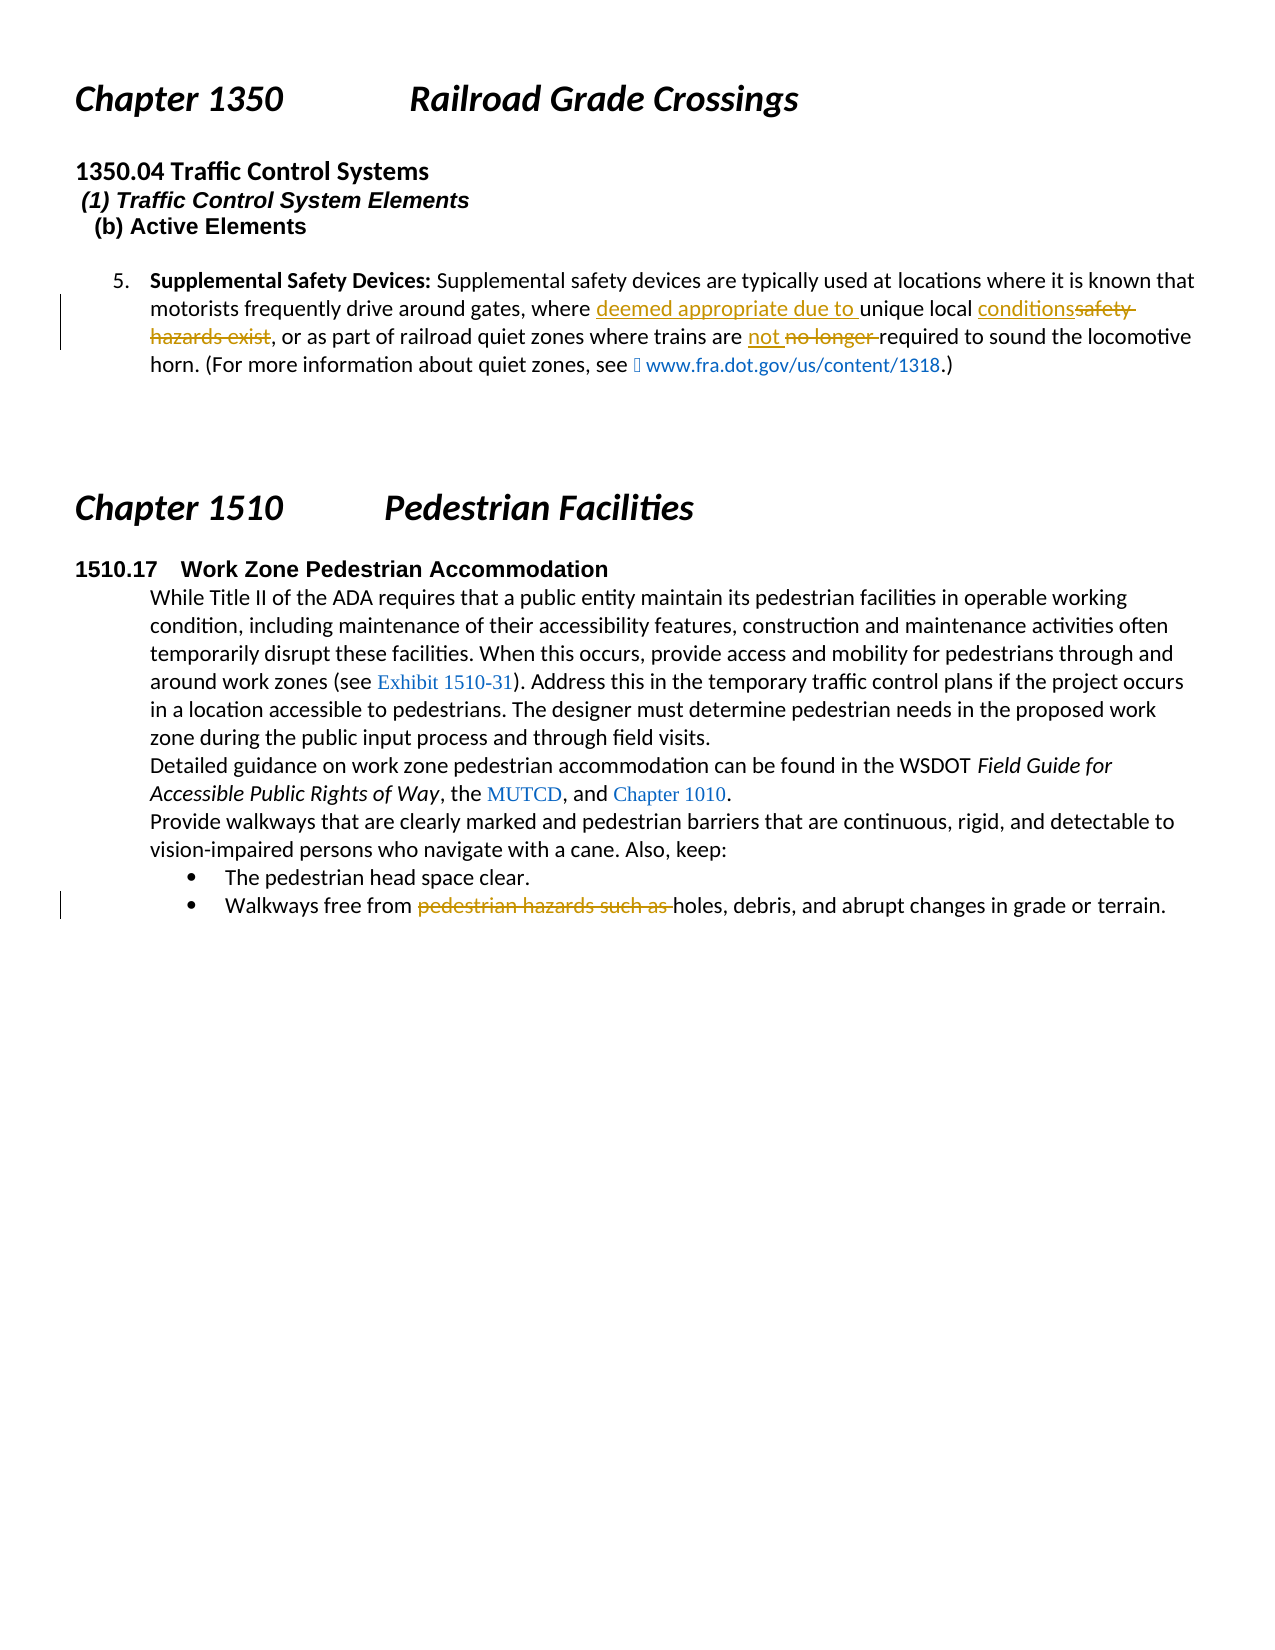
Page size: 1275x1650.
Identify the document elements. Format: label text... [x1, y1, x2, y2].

text While Title II of the ADA requires that a public entity maintain its pedestrian facilities in operable working condition, including maintenance of their accessibility features, construction and maintenance activities often temporarily disrupt these facilities. When this occurs, provide access and mobility for pedestrians through and around work zones (see Exhibit 1510-31). Address this in the temporary traffic control plans if the project occurs in a location accessible to pedestrians. The designer must determine pedestrian needs in the proposed work zone during the public input process and through field visits. [150, 583, 1200, 751]
subtitle Chapter 1510 Pedestrian Facilities [75, 484, 1200, 530]
text The pedestrian head space clear. [187, 863, 1200, 891]
text 5. Supplemental Safety Devices: Supplemental safety devices are typically used at locations where it is known that motorists frequently drive around gates, where unique local , or as part of railroad quiet zones where trains are required to sound the locomotive horn. (For more information about quiet zones, see www.fra.dot.gov/us/content/1318.) [112, 266, 1200, 378]
text Provide walkways that are clearly marked and pedestrian barriers that are continuous, rigid, and detectable to vision-impaired persons who navigate with a cane. Also, keep: [150, 807, 1200, 863]
text 1350.04 Traffic Control Systems [75, 154, 1200, 187]
text Walkways free from holes, debris, and abrupt changes in grade or terrain. [187, 891, 1200, 919]
subtitle (1) Traffic Control System Elements [75, 187, 1200, 213]
subtitle 1510.17 Work Zone Pedestrian Accommodation [75, 556, 1200, 583]
text Detailed guidance on work zone pedestrian accommodation can be found in the WSDOT Field Guide for Accessible Public Rights of Way, the MUTCD, and Chapter 1010. [150, 751, 1200, 807]
text Chapter 1350 Railroad Grade Crossings [75, 75, 1200, 121]
text (b) Active Elements [75, 213, 1200, 239]
